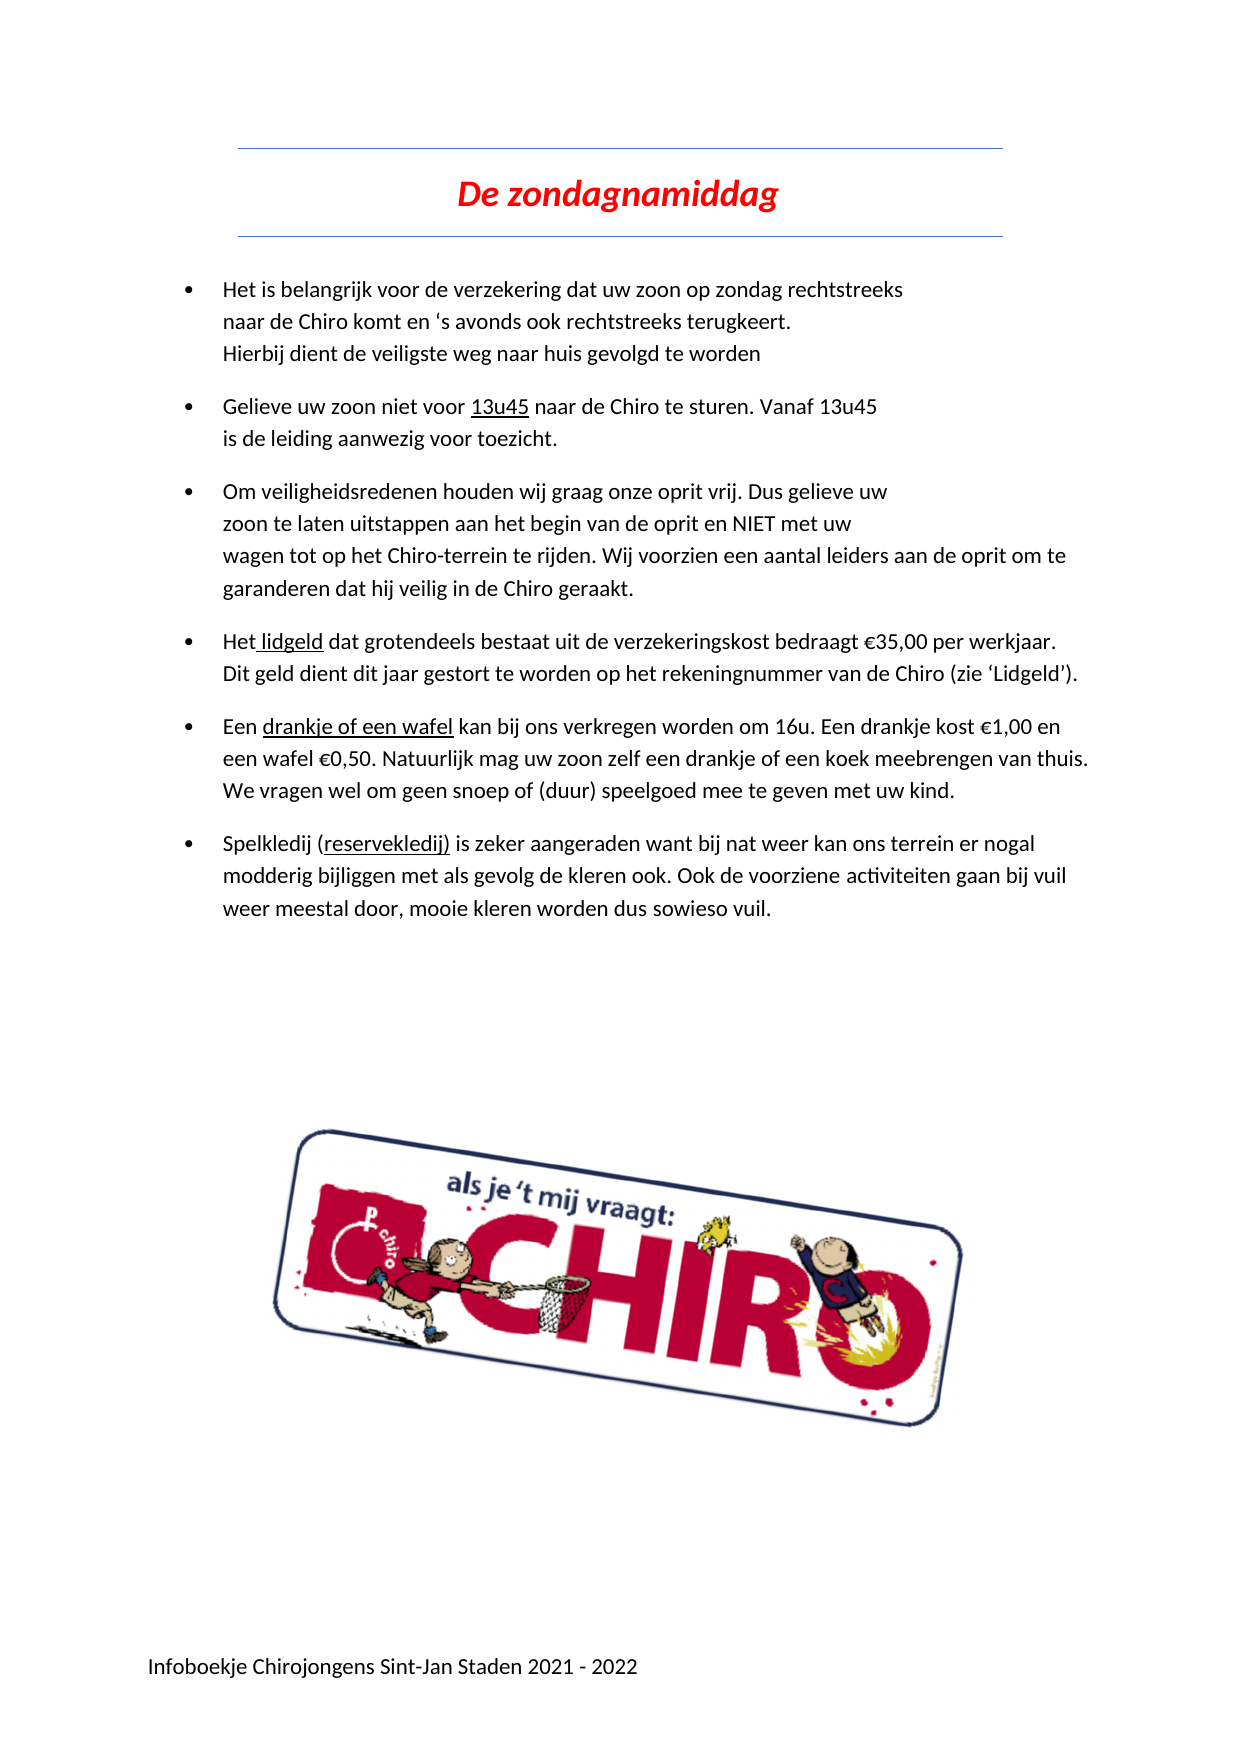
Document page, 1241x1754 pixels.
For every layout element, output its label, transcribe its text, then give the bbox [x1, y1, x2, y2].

list Een drankje of een wafel kan bij ons verkregen worden om 16u. Een drankje kost €1,00 en een wafel €0,50. Natuurlijk mag uw zoon zelf een drankje of een koek meebrengen van thuis. We vragen wel om geen snoep of (duur) speelgoed mee te geven met uw kind. [185, 712, 1093, 804]
picture [258, 1120, 983, 1440]
list Om veiligheidsredenen houden wij graag onze oprit vrij. Dus gelieve uw zoon te laten uitstappen aan het begin van de oprit en NIET met uw wagen tot op het Chiro-terrein te rijden. Wij voorzien een aantal leiders aan de oprit om te garanderen dat hij veilig in de Chiro geraakt. [185, 477, 1093, 602]
list Het lidgeld dat grotendeels bestaat uit de verzekeringskost bedraagt €35,00 per werkjaar. Dit geld dient dit jaar gestort te worden op het rekeningnummer van de Chiro (zie ‘Lidgeld’). [185, 627, 1093, 687]
list Spelkledij (reservekledij) is zeker aangeraden want bij nat weer kan ons terrein er nogal modderig bijliggen met als gevolg de kleren ook. Ook de voorziene activiteiten gaan bij vuil weer meestal door, mooie kleren worden dus sowieso vuil. [185, 829, 1093, 922]
list Gelieve uw zoon niet voor 13u45 naar de Chiro te sturen. Vanaf 13u45 is de leiding aanwezig voor toezicht. [185, 392, 1093, 452]
list Het is belangrijk voor de verzekering dat uw zoon op zondag rechtstreeks naar de Chiro komt en ‘s avonds ook rechtstreeks terugkeert. Hierbij dient de veiligste weg naar huis gevolgd te worden [185, 275, 1093, 367]
text De zondagnamiddag [238, 149, 1003, 236]
